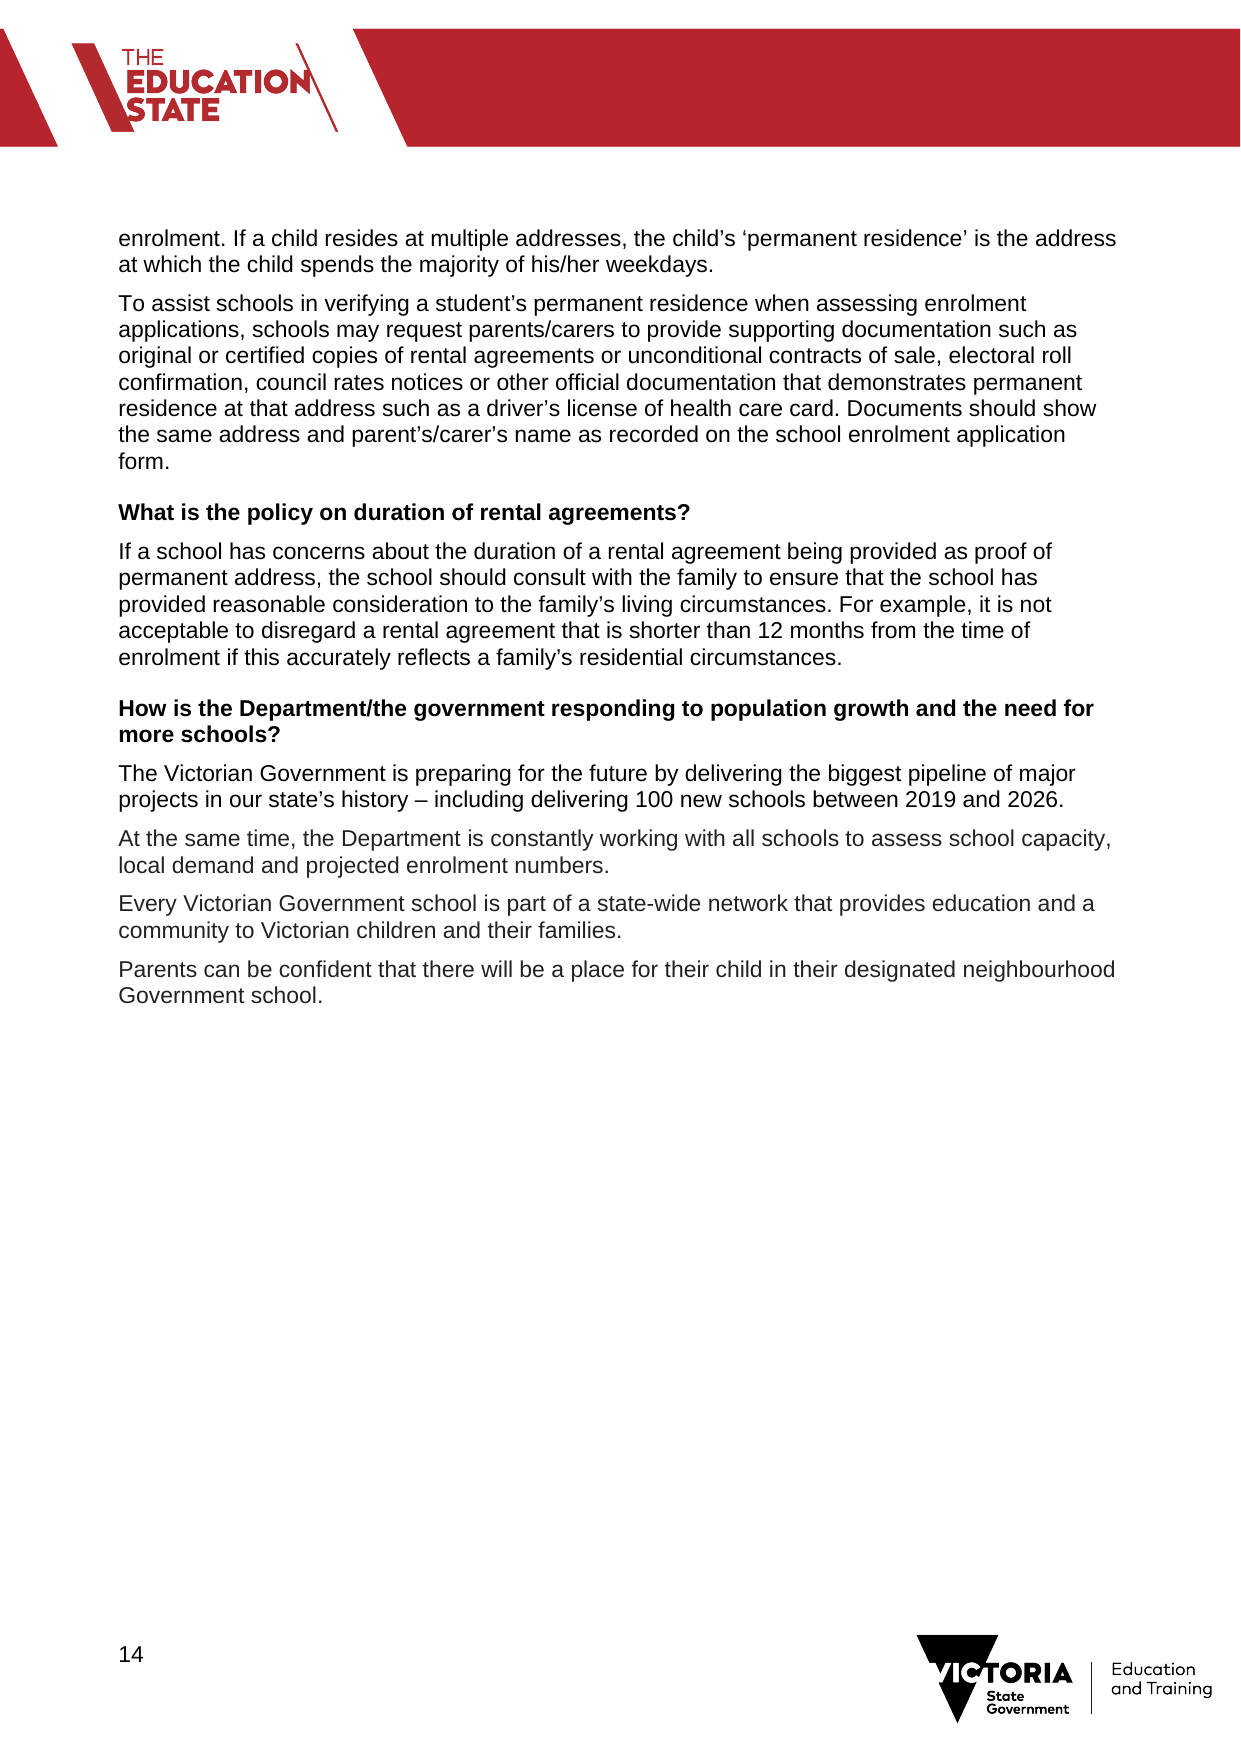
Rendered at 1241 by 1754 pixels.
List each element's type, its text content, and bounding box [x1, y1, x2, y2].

subtitle What is the policy on duration of rental agreements? [118, 499, 1122, 526]
text To assist schools in verifying a student’s permanent residence when assessing enrolment applications, schools may request parents/carers to provide supporting documentation such as original or certified copies of rental agreements or unconditional contracts of sale, electoral roll confirmation, council rates notices or other official documentation that demonstrates permanent residence at that address such as a driver’s license of health care card. Documents should show the same address and parent’s/carer’s name as recorded on the school enrolment application form. [118, 290, 1122, 474]
text Parents can be confident that there will be a place for their child in their designated neighbourhood Government school. [118, 956, 1122, 1008]
subtitle How is the Department/the government responding to population growth and the need for more schools? [118, 695, 1122, 747]
text If a school has concerns about the duration of a rental agreement being provided as proof of permanent address, the school should consult with the family to ensure that the school has provided reasonable consideration to the family’s living circumstances. For example, it is not acceptable to disregard a rental agreement that is shorter than 12 months from the time of enrolment if this accurately reflects a family’s residential circumstances. [118, 538, 1122, 670]
text At the same time, the Department is constantly working with all schools to assess school capacity, local demand and projected enrolment numbers. [118, 825, 1122, 878]
picture [0, 0, 1241, 1753]
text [118, 224, 1122, 277]
text The Victorian Government is preparing for the future by delivering the biggest pipeline of major projects in our state’s history – including delivering 100 new schools between 2019 and 2026. [118, 760, 1122, 813]
text Every Victorian Government school is part of a state-wide network that provides education and a community to Victorian children and their families. [118, 890, 1122, 943]
